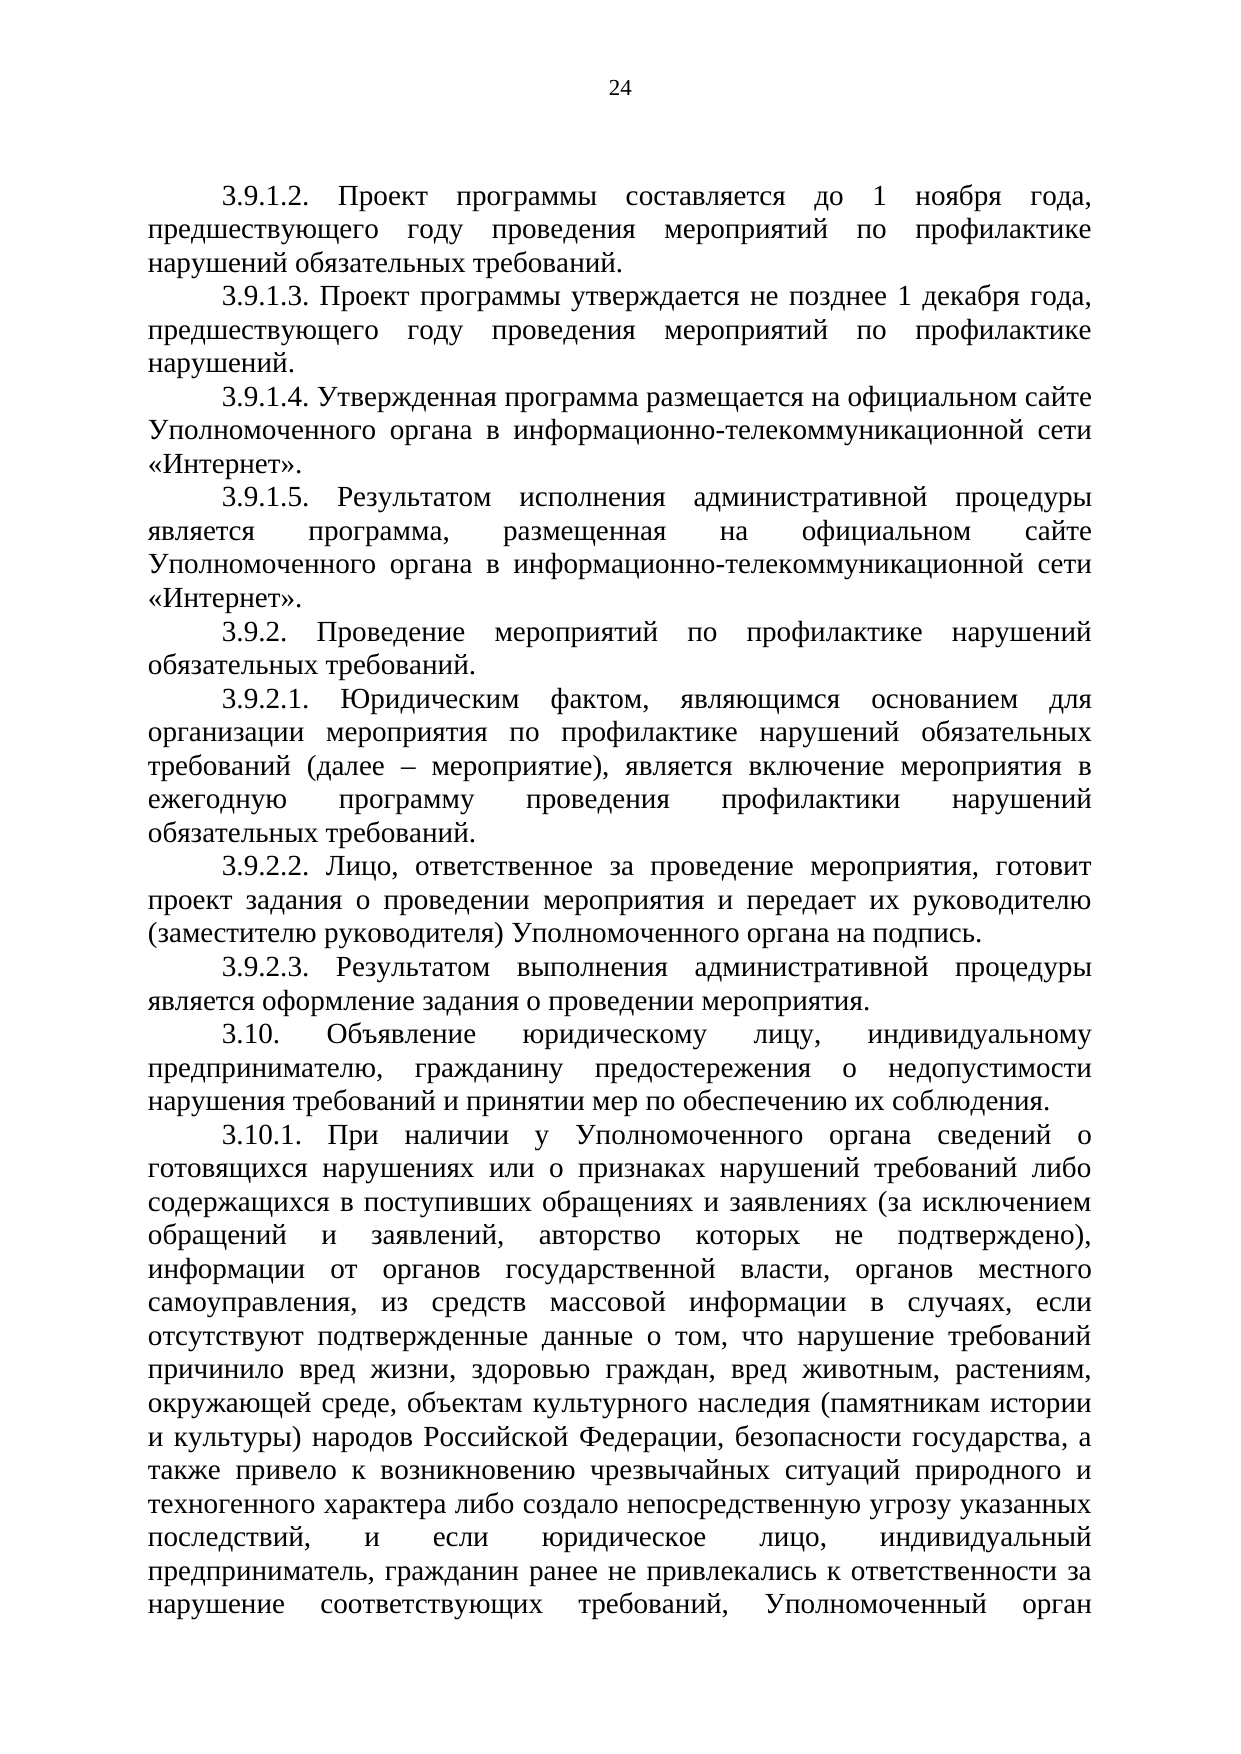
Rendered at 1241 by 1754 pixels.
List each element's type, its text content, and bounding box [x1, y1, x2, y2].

text 3.9.1.5. Результатом исполнения административной процедуры является программа, размещенная на официальном сайте Уполномоченного органа в информационно-телекоммуникационной сети «Интернет». [148, 479, 1092, 614]
text 3.9.1.3. Проект программы утверждается не позднее 1 декабря года, предшествующего году проведения мероприятий по профилактике нарушений. [148, 278, 1092, 379]
text 3.9.2.1. Юридическим фактом, являющимся основанием для организации мероприятия по профилактике нарушений обязательных требований (далее – мероприятие), является включение мероприятия в ежегодную программу проведения профилактики нарушений обязательных требований. [148, 681, 1092, 848]
text 3.9.1.2. Проект программы составляется до 1 ноября года, предшествующего году проведения мероприятий по профилактике нарушений обязательных требований. [148, 178, 1092, 278]
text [148, 1117, 1092, 1620]
text 3.9.2.3. Результатом выполнения административной процедуры является оформление задания о проведении мероприятия. [148, 949, 1092, 1016]
text 3.9.2. Проведение мероприятий по профилактике нарушений обязательных требований. [148, 614, 1092, 681]
text 3.9.2.2. Лицо, ответственное за проведение мероприятия, готовит проект задания о проведении мероприятия и передает их руководителю (заместителю руководителя) Уполномоченного органа на подпись. [148, 848, 1092, 949]
text 3.9.1.4. Утвержденная программа размещается на официальном сайте Уполномоченного органа в информационно-телекоммуникационной сети «Интернет». [148, 379, 1092, 479]
text 3.10. Объявление юридическому лицу, индивидуальному предпринимателю, гражданину предостережения о недопустимости нарушения требований и принятии мер по обеспечению их соблюдения. [148, 1016, 1092, 1117]
